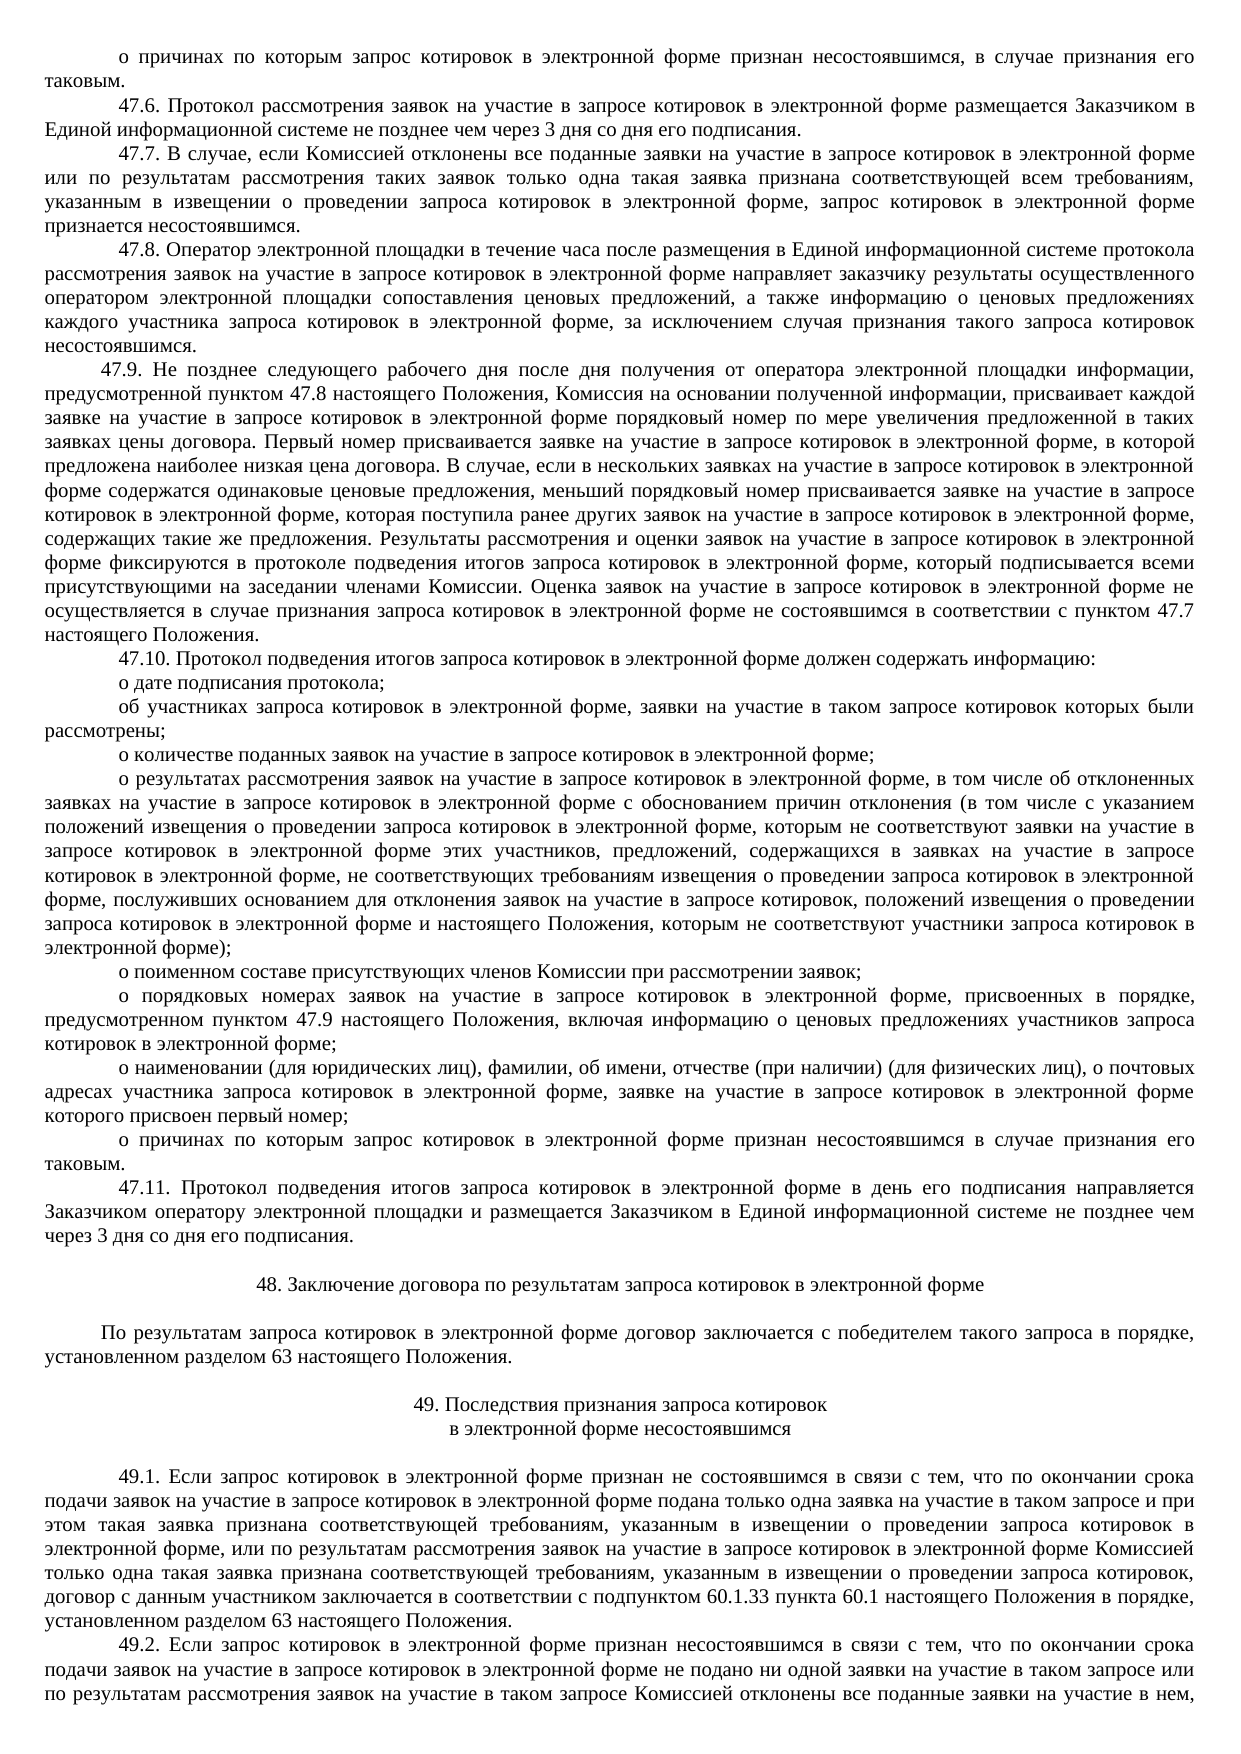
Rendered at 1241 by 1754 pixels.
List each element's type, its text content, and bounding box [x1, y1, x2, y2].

text о причинах по которым запрос котировок в электронной форме признан несостоявшимся, в случае признания его таковым. [44, 44, 1196, 92]
text о количестве поданных заявок на участие в запросе котировок в электронной форме; [44, 742, 1196, 766]
text о поименном составе присутствующих членов Комиссии при рассмотрении заявок; [44, 959, 1196, 983]
text о результатах рассмотрения заявок на участие в запросе котировок в электронной форме, в том числе об отклоненных заявках на участие в запросе котировок в электронной форме с обоснованием причин отклонения (в том числе с указанием положений извещения о проведении запроса котировок в электронной форме, которым не соответствуют заявки на участие в запросе котировок в электронной форме этих участников, предложений, содержащихся в заявках на участие в запросе котировок в электронной форме, не соответствующих требованиям извещения о проведении запроса котировок в электронной форме, послуживших основанием для отклонения заявок на участие в запросе котировок, положений извещения о проведении запроса котировок в электронной форме и настоящего Положения, которым не соответствуют участники запроса котировок в электронной форме); [44, 766, 1196, 959]
text По результатам запроса котировок в электронной форме договор заключается с победителем такого запроса в порядке, установленном разделом 63 настоящего Положения. [44, 1319, 1196, 1368]
list о наименовании (для юридических лиц), фамилии, об имени, отчестве (при наличии) (для физических лиц), о почтовых адресах участника запроса котировок в электронной форме, заявке на участие в запросе котировок в электронной форме которого присвоен первый номер; [44, 1055, 1196, 1127]
list об участниках запроса котировок в электронной форме, заявки на участие в таком запросе котировок которых были рассмотрены; [44, 694, 1196, 742]
list о дате подписания протокола; [44, 670, 1196, 694]
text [44, 1632, 1196, 1704]
text 48. Заключение договора по результатам запроса котировок в электронной форме [44, 1272, 1196, 1296]
list о порядковых номерах заявок на участие в запросе котировок в электронной форме, присвоенных в порядке, предусмотренном пунктом 47.9 настоящего Положения, включая информацию о ценовых предложениях участников запроса котировок в электронной форме; [44, 983, 1196, 1055]
text 47.7. В случае, если Комиссией отклонены все поданные заявки на участие в запросе котировок в электронной форме или по результатам рассмотрения таких заявок только одна такая заявка признана соответствующей всем требованиям, указанным в извещении о проведении запроса котировок в электронной форме, запрос котировок в электронной форме признается несостоявшимся. [44, 141, 1196, 237]
text в электронной форме несостоявшимся [44, 1416, 1196, 1440]
text 47.6. Протокол рассмотрения заявок на участие в запросе котировок в электронной форме размещается Заказчиком в Единой информационной системе не позднее чем через 3 дня со дня его подписания. [44, 92, 1196, 141]
text о причинах по которым запрос котировок в электронной форме признан несостоявшимся в случае признания его таковым. [44, 1127, 1196, 1175]
list 47.10. Протокол подведения итогов запроса котировок в электронной форме должен содержать информацию: [44, 646, 1196, 670]
text 47.9. Не позднее следующего рабочего дня после дня получения от оператора электронной площадки информации, предусмотренной пунктом 47.8 настоящего Положения, Комиссия на основании полученной информации, присваивает каждой заявке на участие в запросе котировок в электронной форме порядковый номер по мере увеличения предложенной в таких заявках цены договора. Первый номер присваивается заявке на участие в запросе котировок в электронной форме, в которой предложена наиболее низкая цена договора. В случае, если в нескольких заявках на участие в запросе котировок в электронной форме содержатся одинаковые ценовые предложения, меньший порядковый номер присваивается заявке на участие в запросе котировок в электронной форме, которая поступила ранее других заявок на участие в запросе котировок в электронной форме, содержащих такие же предложения. Результаты рассмотрения и оценки заявок на участие в запросе котировок в электронной форме фиксируются в протоколе подведения итогов запроса котировок в электронной форме, который подписывается всеми присутствующими на заседании членами Комиссии. Оценка заявок на участие в запросе котировок в электронной форме не осуществляется в случае признания запроса котировок в электронной форме не состоявшимся в соответствии с пунктом 47.7 настоящего Положения. [44, 357, 1196, 646]
list 47.8. Оператор электронной площадки в течение часа после размещения в Единой информационной системе протокола рассмотрения заявок на участие в запросе котировок в электронной форме направляет заказчику результаты осуществленного оператором электронной площадки сопоставления ценовых предложений, а также информацию о ценовых предложениях каждого участника запроса котировок в электронной форме, за исключением случая признания такого запроса котировок несостоявшимся. [44, 237, 1196, 357]
list 49.1. Если запрос котировок в электронной форме признан не состоявшимся в связи с тем, что по окончании срока подачи заявок на участие в запросе котировок в электронной форме подана только одна заявка на участие в таком запросе и при этом такая заявка признана соответствующей требованиям, указанным в извещении о проведении запроса котировок в электронной форме, или по результатам рассмотрения заявок на участие в запросе котировок в электронной форме Комиссией только одна такая заявка признана соответствующей требованиям, указанным в извещении о проведении запроса котировок, договор с данным участником заключается в соответствии с подпунктом 60.1.33 пункта 60.1 настоящего Положения в порядке, установленном разделом 63 настоящего Положения. [44, 1464, 1196, 1632]
list 47.11. Протокол подведения итогов запроса котировок в электронной форме в день его подписания направляется Заказчиком оператору электронной площадки и размещается Заказчиком в Единой информационной системе не позднее чем через 3 дня со дня его подписания. [44, 1175, 1196, 1247]
text 49. Последствия признания запроса котировок [44, 1392, 1196, 1416]
